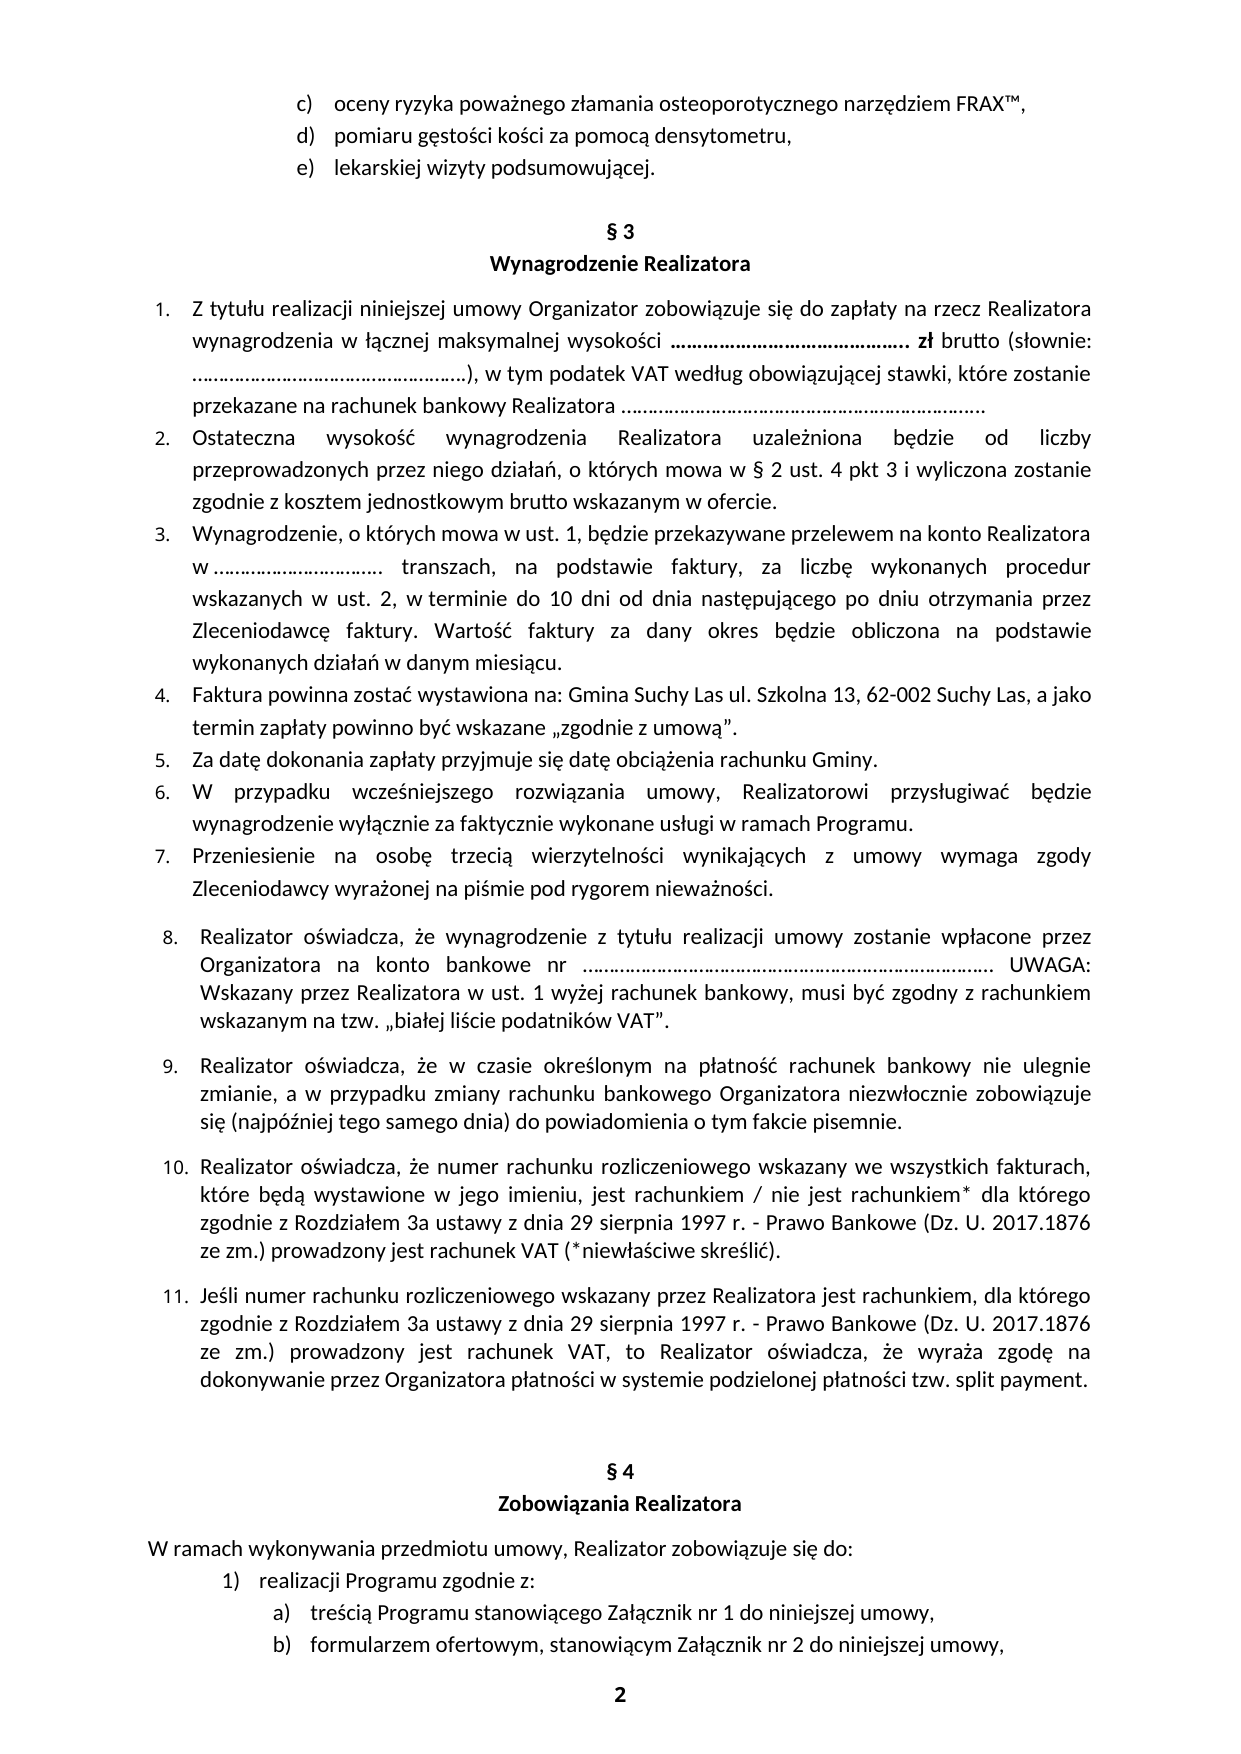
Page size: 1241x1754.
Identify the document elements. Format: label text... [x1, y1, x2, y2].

list Realizator oświadcza, że wynagrodzenie z tytułu realizacji umowy zostanie wpłacone przez Organizatora na konto bankowe nr …………………………………………………………………… UWAGA: Wskazany przez Realizatora w ust. 1 wyżej rachunek bankowy, musi być zgodny z rachunkiem wskazanym na tzw. „białej liście podatników VAT”. [162, 922, 1093, 1034]
text Zobowiązania Realizatora [148, 1489, 1093, 1517]
text W ramach wykonywania przedmiotu umowy, Realizator zobowiązuje się do: [148, 1534, 1093, 1562]
list Realizator oświadcza, że w czasie określonym na płatność rachunek bankowy nie ulegnie zmianie, a w przypadku zmiany rachunku bankowego Organizatora niezwłocznie zobowiązuje się (najpóźniej tego samego dnia) do powiadomienia o tym fakcie pisemnie. [162, 1051, 1093, 1135]
list lekarskiej wizyty podsumowującej. [296, 153, 1093, 181]
list Wynagrodzenie, o których mowa w ust. 1, będzie przekazywane przelewem na konto Realizatora w ………………………….. transzach, na podstawie faktury, za liczbę wykonanych procedur wskazanych w ust. 2, w terminie do 10 dni od dnia następującego po dniu otrzymania przez Zleceniodawcę faktury. Wartość faktury za dany okres będzie obliczona na podstawie wykonanych działań w danym miesiącu. [154, 519, 1093, 676]
list pomiaru gęstości kości za pomocą densytometru, [296, 121, 1093, 149]
text § 4 [148, 1457, 1093, 1485]
list formularzem ofertowym, stanowiącym Załącznik nr 2 do niniejszej umowy, [273, 1631, 1093, 1659]
list Jeśli numer rachunku rozliczeniowego wskazany przez Realizatora jest rachunkiem, dla którego zgodnie z Rozdziałem 3a ustawy z dnia 29 sierpnia 1997 r. - Prawo Bankowe (Dz. U. 2017.1876 ze zm.) prowadzony jest rachunek VAT, to Realizator oświadcza, że wyraża zgodę na dokonywanie przez Organizatora płatności w systemie podzielonej płatności tzw. split payment. [162, 1281, 1093, 1393]
list Przeniesienie na osobę trzecią wierzytelności wynikających z umowy wymaga zgody Zleceniodawcy wyrażonej na piśmie pod rygorem nieważności. [154, 841, 1093, 902]
list W przypadku wcześniejszego rozwiązania umowy, Realizatorowi przysługiwać będzie wynagrodzenie wyłącznie za faktycznie wykonane usługi w ramach Programu. [154, 777, 1093, 837]
list Za datę dokonania zapłaty przyjmuje się datę obciążenia rachunku Gminy. [154, 745, 1093, 773]
list Realizator oświadcza, że numer rachunku rozliczeniowego wskazany we wszystkich fakturach, które będą wystawione w jego imieniu, jest rachunkiem / nie jest rachunkiem* dla którego zgodnie z Rozdziałem 3a ustawy z dnia 29 sierpnia 1997 r. - Prawo Bankowe (Dz. U. 2017.1876 ze zm.) prowadzony jest rachunek VAT (*niewłaściwe skreślić). [162, 1152, 1093, 1264]
list realizacji Programu zgodnie z: [221, 1566, 1093, 1594]
text § 3 [148, 217, 1093, 245]
list oceny ryzyka poważnego złamania osteoporotycznego narzędziem FRAX™, [296, 89, 1093, 117]
list treścią Programu stanowiącego Załącznik nr 1 do niniejszej umowy, [273, 1598, 1093, 1626]
list Ostateczna wysokość wynagrodzenia Realizatora uzależniona będzie od liczby przeprowadzonych przez niego działań, o których mowa w § 2 ust. 4 pkt 3 i wyliczona zostanie zgodnie z kosztem jednostkowym brutto wskazanym w ofercie. [154, 423, 1093, 515]
list Faktura powinna zostać wystawiona na: Gmina Suchy Las ul. Szkolna 13, 62-002 Suchy Las, a jako termin zapłaty powinno być wskazane „zgodnie z umową”. [154, 681, 1093, 741]
list Z tytułu realizacji niniejszej umowy Organizator zobowiązuje się do zapłaty na rzecz Realizatora wynagrodzenia w łącznej maksymalnej wysokości …………………………………….. zł brutto (słownie: …………………………………………….), w tym podatek VAT według obowiązującej stawki, które zostanie przekazane na rachunek bankowy Realizatora …………………………………………………………... [154, 294, 1093, 419]
text Wynagrodzenie Realizatora [148, 249, 1093, 278]
